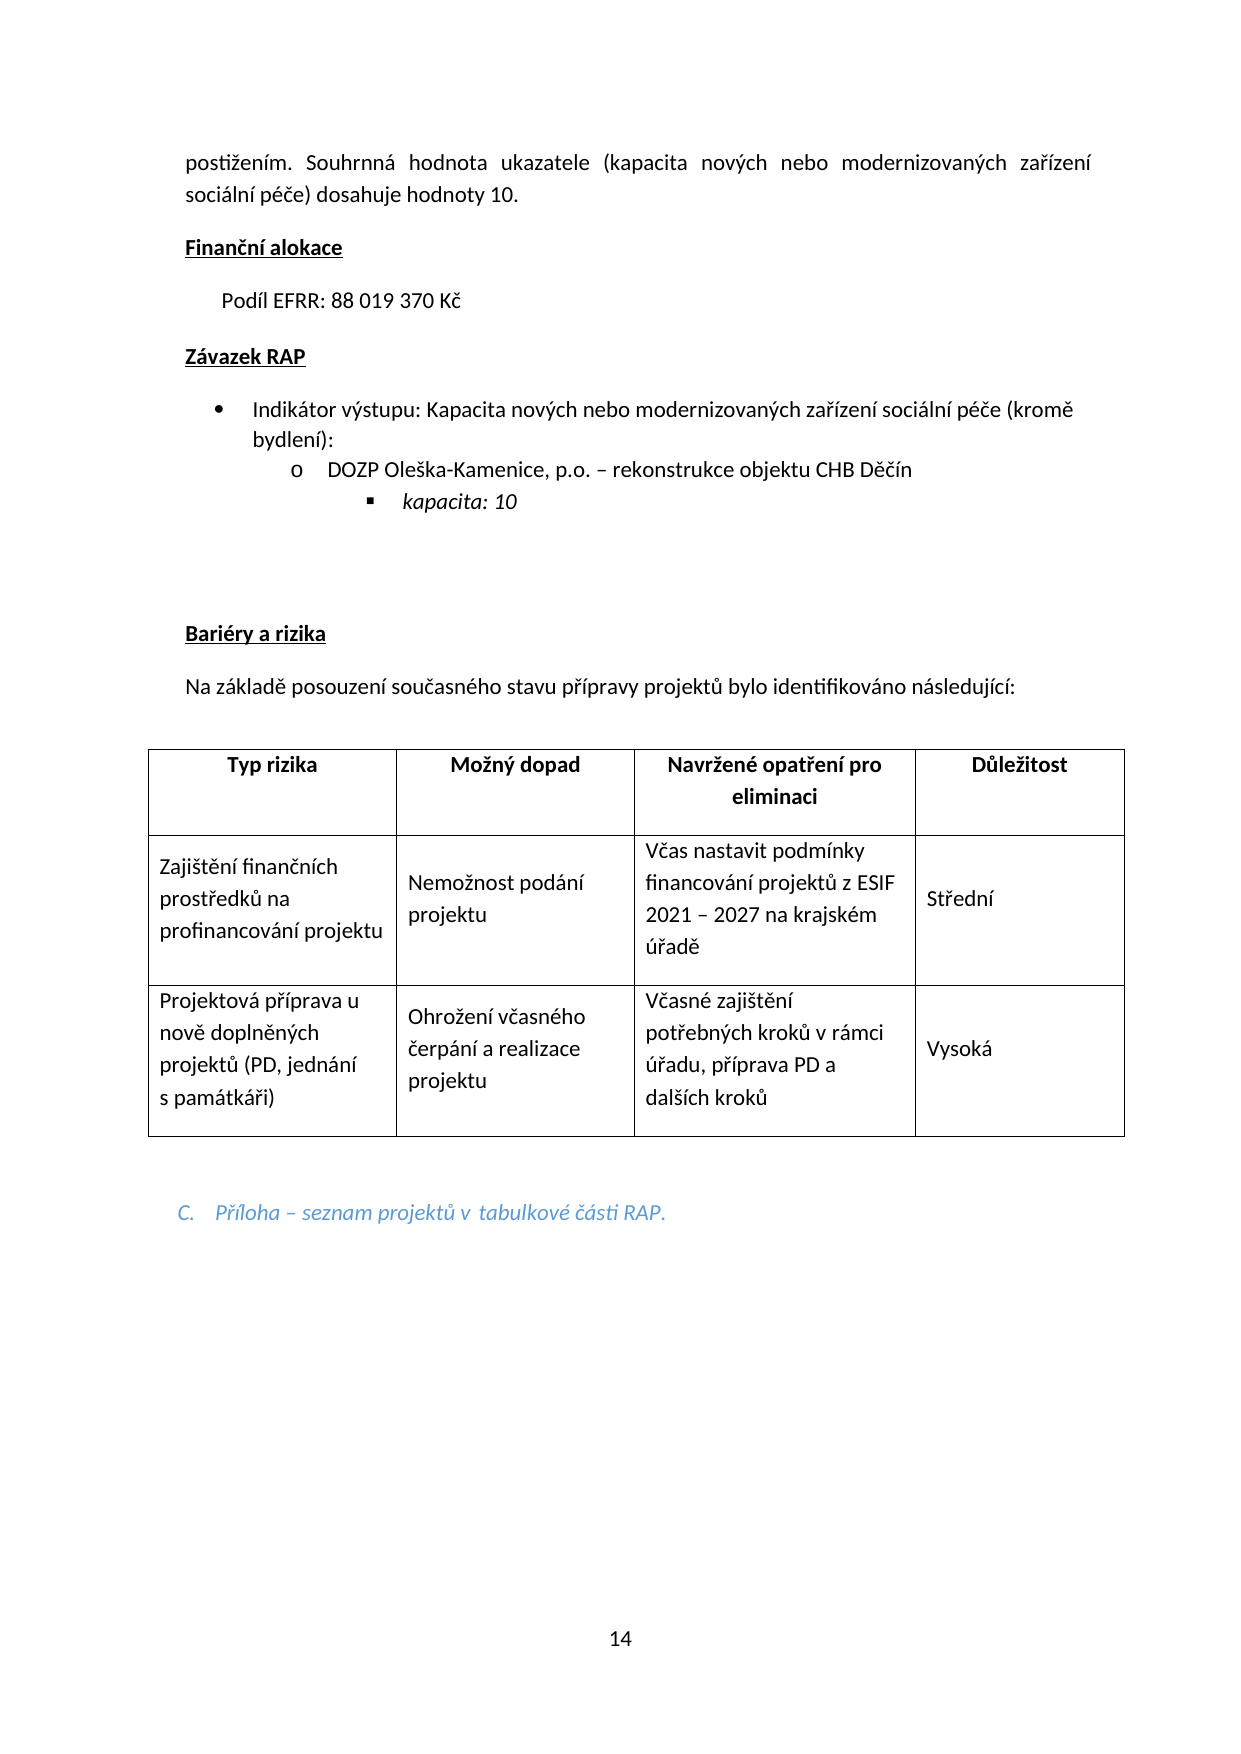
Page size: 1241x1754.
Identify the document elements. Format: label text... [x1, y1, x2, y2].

table_header Navržené opatření pro eliminaci [635, 750, 915, 835]
text Podíl EFRR: 88 019 370 Kč [148, 286, 1093, 314]
list DOZP Oleška-Kamenice, p.o. – rekonstrukce objektu CHB Děčín [290, 455, 1093, 484]
table_header Možný dopad [397, 750, 634, 835]
list Příloha – seznam projektů v tabulkové části RAP. [177, 1198, 1093, 1226]
table_cell Ohrožení včasného čerpání a realizace projektu [397, 986, 634, 1136]
list kapacita: 10 [365, 487, 1093, 515]
text Finanční alokace [185, 233, 1093, 261]
table_header Typ rizika [149, 750, 396, 835]
table_header Důležitost [916, 750, 1124, 835]
table_cell Vysoká [916, 986, 1124, 1136]
list Na základě posouzení současného stavu přípravy projektů bylo identifikováno následující: [148, 672, 1093, 700]
list Indikátor výstupu: Kapacita nových nebo modernizovaných zařízení sociální péče (kromě bydlení): [215, 395, 1093, 453]
text Bariéry a rizika [185, 619, 1093, 647]
table_cell Střední [916, 836, 1124, 985]
table_cell Včasné zajištění potřebných kroků v rámci úřadu, příprava PD a dalších kroků [635, 986, 915, 1136]
table_cell Nemožnost podání projektu [397, 836, 634, 985]
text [185, 148, 1093, 208]
table_cell Zajištění finančních prostředků na profinancování projektu [149, 836, 396, 985]
table_cell Projektová příprava u nově doplněných projektů (PD, jednání s památkáři) [149, 986, 396, 1136]
text Závazek RAP [185, 342, 1093, 370]
table_cell Včas nastavit podmínky financování projektů z ESIF 2021 – 2027 na krajském úřadě [635, 836, 915, 985]
